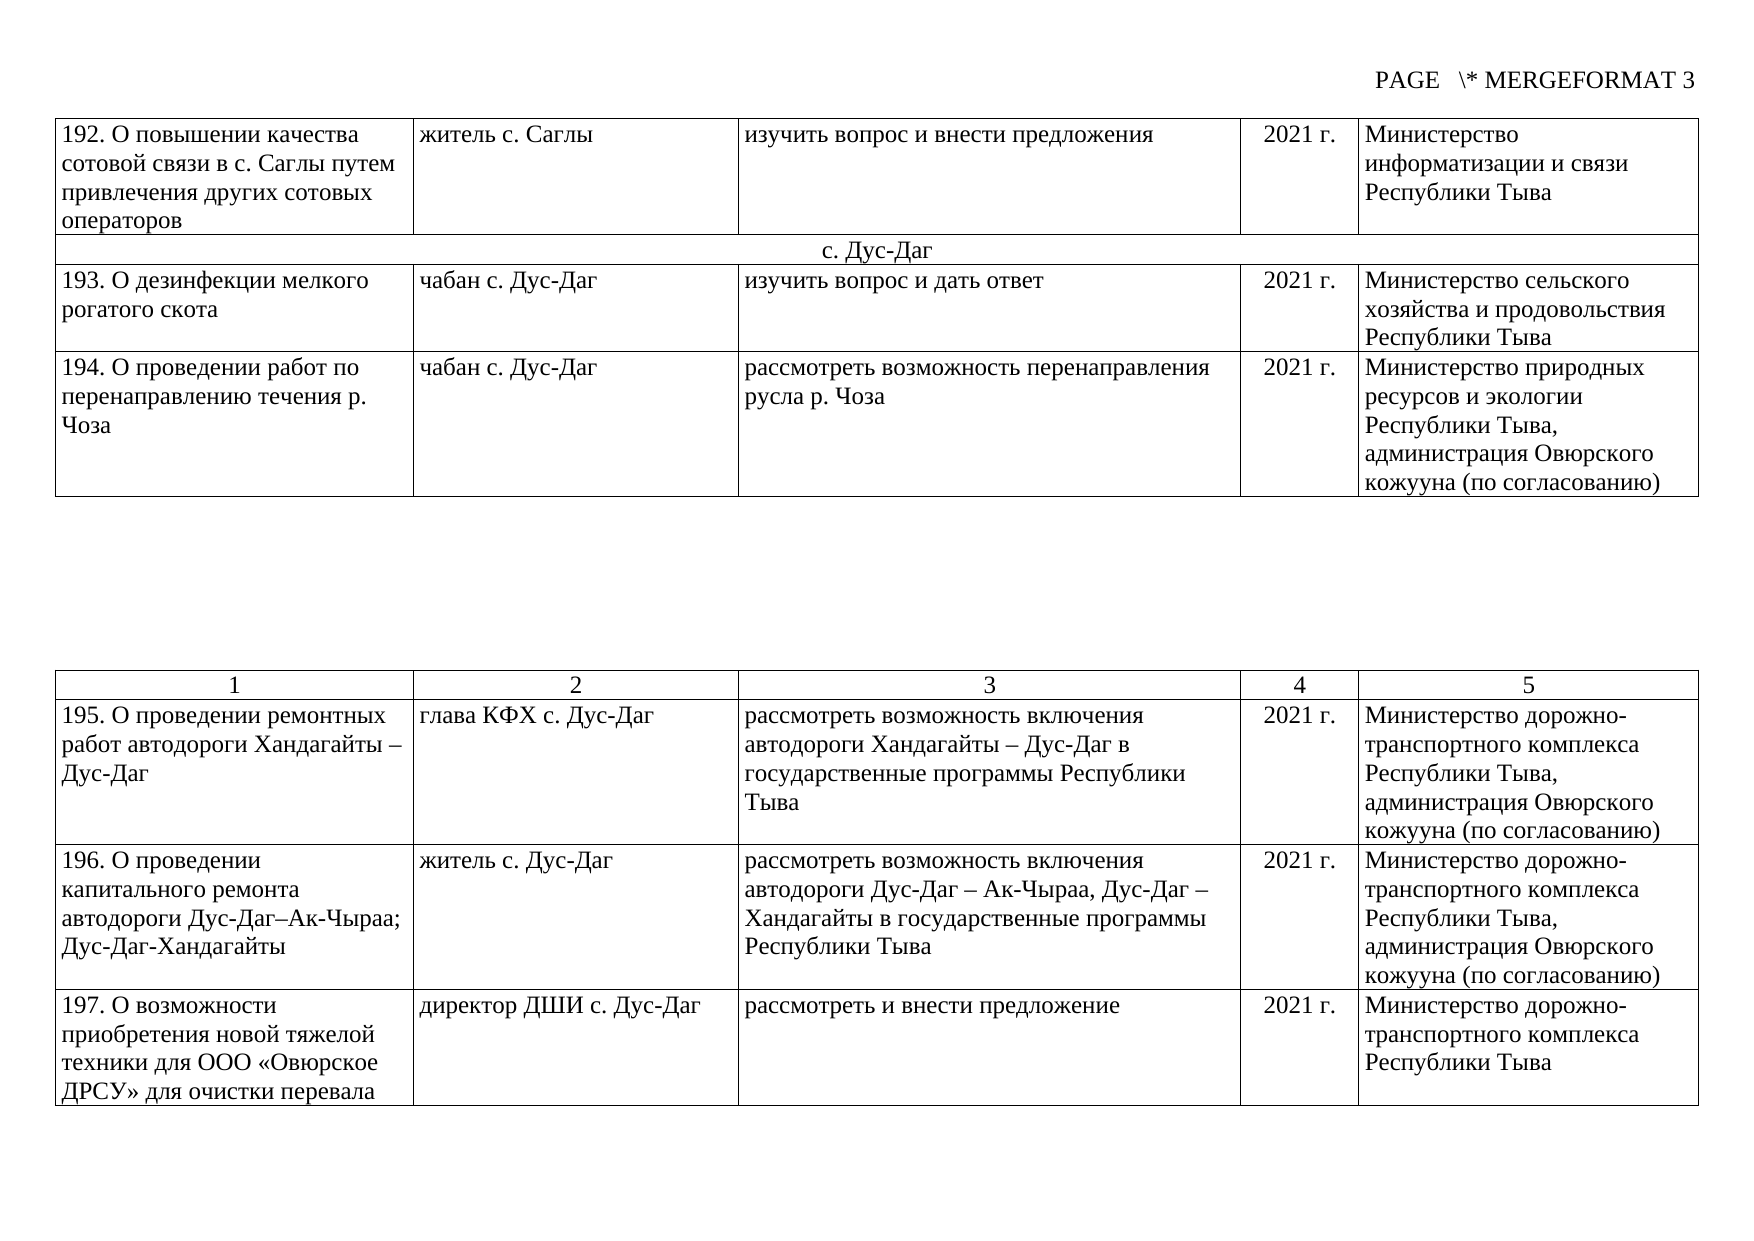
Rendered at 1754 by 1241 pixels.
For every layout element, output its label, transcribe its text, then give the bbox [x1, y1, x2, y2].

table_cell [739, 990, 1240, 1105]
table_cell Министерство дорожно-транспортного комплекса Республики Тыва, администрация Овюрского кожууна (по согласованию) [1359, 845, 1698, 989]
table_cell 2021 г. [1241, 845, 1358, 989]
table_cell изучить вопрос и дать ответ [739, 265, 1240, 351]
table_cell Министерство дорожно-транспортного комплекса Республики Тыва, администрация Овюрского кожууна (по согласованию) [1359, 700, 1698, 844]
table_header 2 [414, 671, 738, 699]
table_cell рассмотреть возможность включения автодороги Дус-Даг – Ак-Чыраа, Дус-Даг – Хандагайты в государственные программы Республики Тыва [739, 845, 1240, 989]
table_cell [414, 990, 738, 1105]
table_cell 193. О дезинфекции мелкого рогатого скота [56, 265, 413, 351]
table_cell Министерство природных ресурсов и экологии Республики Тыва, администрация Овюрского кожууна (по согласованию) [1359, 352, 1698, 496]
table_cell житель с. Саглы [414, 119, 738, 234]
table_cell Министерство информатизации и связи Республики Тыва [1359, 119, 1698, 234]
table_cell 2021 г. [1241, 990, 1358, 1105]
table_header 3 [739, 671, 1240, 699]
table_cell 194. О проведении работ по перенаправлению течения р. Чоза [56, 352, 413, 496]
table_cell чабан с. Дус-Даг [414, 352, 738, 496]
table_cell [56, 990, 413, 1105]
table_cell глава КФХ с. Дус-Даг [414, 700, 738, 844]
table_cell Министерство сельского хозяйства и продовольствия Республики Тыва [1359, 265, 1698, 351]
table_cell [1359, 990, 1698, 1105]
table_cell 2021 г. [1241, 700, 1358, 844]
table_cell 2021 г. [1241, 265, 1358, 351]
table_cell 195. О проведении ремонтных работ автодороги Хандагайты – Дус-Даг [56, 700, 413, 844]
table_cell рассмотреть возможность перенаправления русла р. Чоза [739, 352, 1240, 496]
table_cell 192. О повышении качества сотовой связи в с. Саглы путем привлечения других сотовых операторов [56, 119, 413, 234]
table_cell чабан с. Дус-Даг [414, 265, 738, 351]
table_header 1 [56, 671, 413, 699]
table_cell житель с. Дус-Даг [414, 845, 738, 989]
table_cell изучить вопрос и внести предложения [739, 119, 1240, 234]
table_cell 196. О проведении капитального ремонта автодороги Дус-Даг–Ак-Чыраа; Дус-Даг-Хандагайты [56, 845, 413, 989]
table_header 4 [1241, 671, 1358, 699]
table_cell с. Дус-Даг [56, 235, 1698, 264]
table_cell 2021 г. [1241, 119, 1358, 234]
table_cell рассмотреть возможность включения автодороги Хандагайты – Дус-Даг в государственные программы Республики Тыва [739, 700, 1240, 844]
table_header 5 [1359, 671, 1698, 699]
table_cell 2021 г. [1241, 352, 1358, 496]
